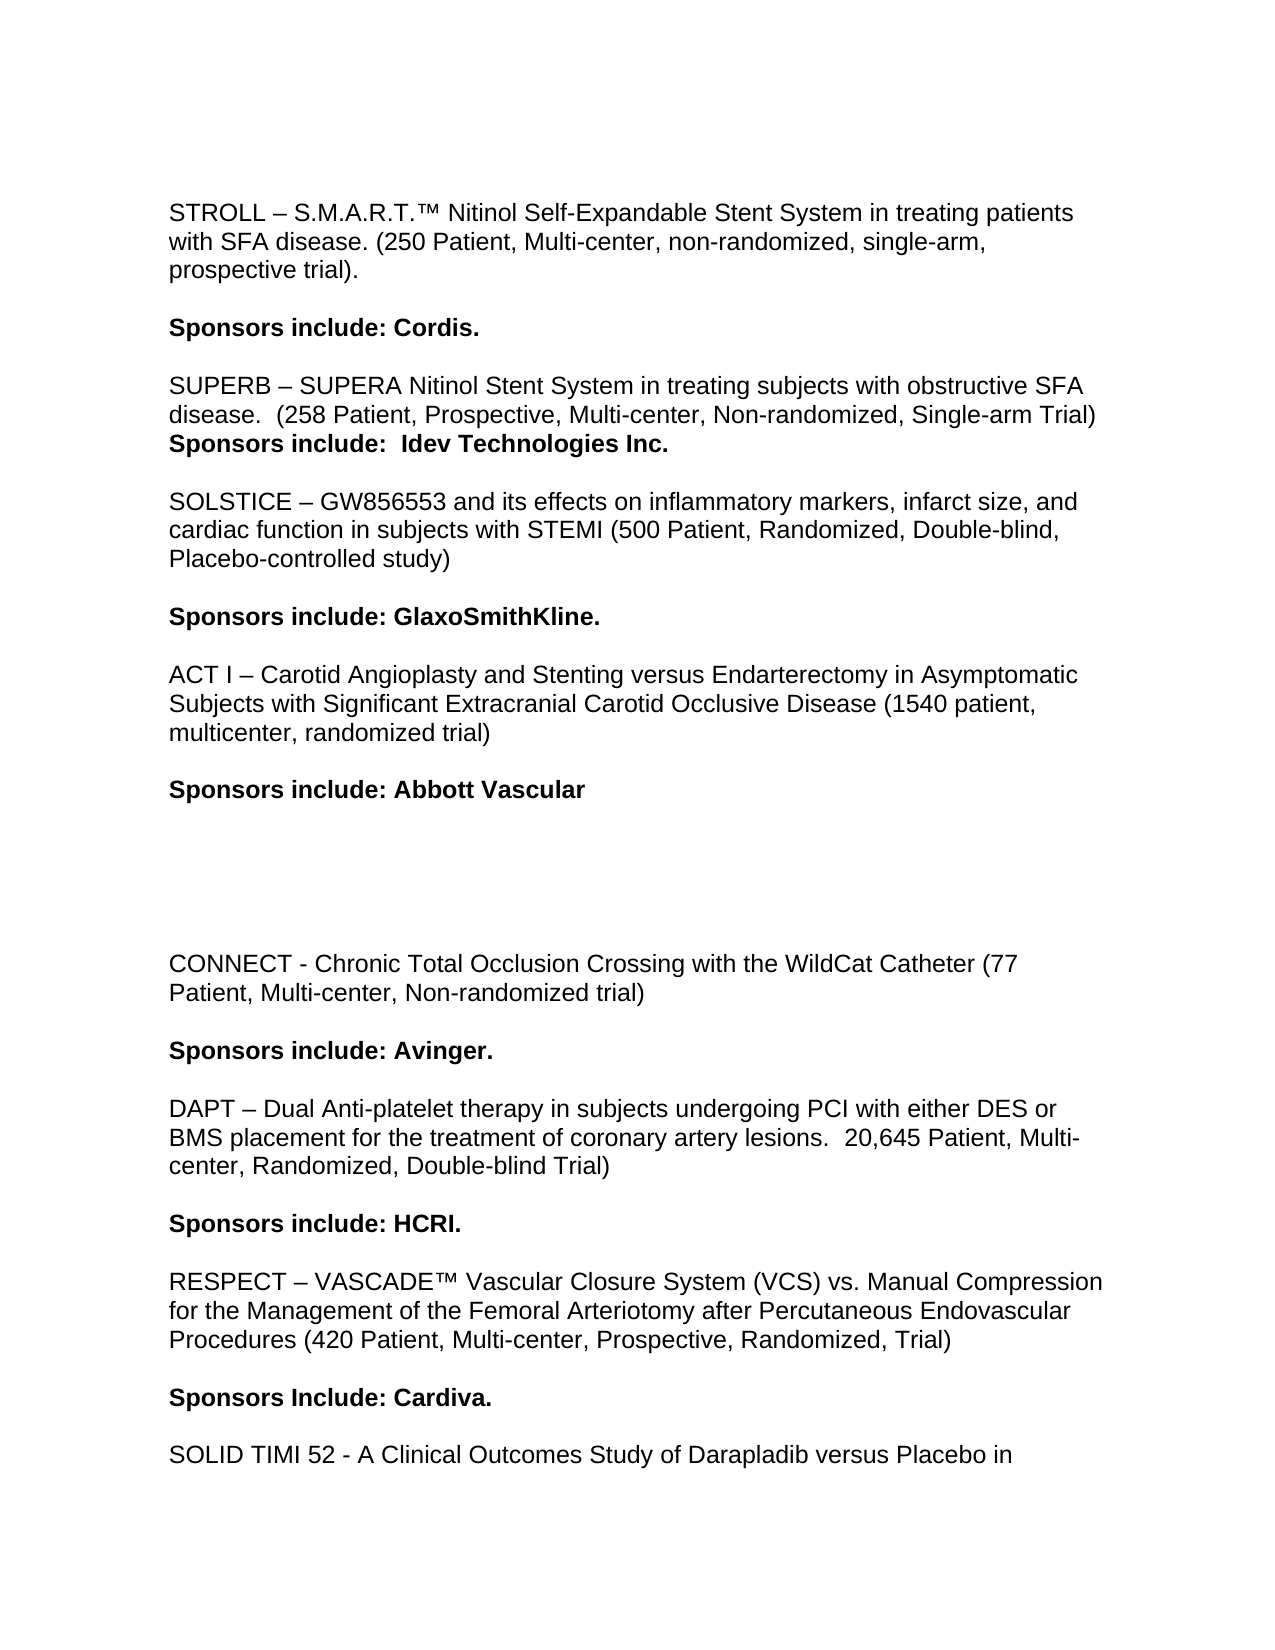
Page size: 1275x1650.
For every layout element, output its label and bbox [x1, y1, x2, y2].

table_header [150, 150, 1125, 1488]
